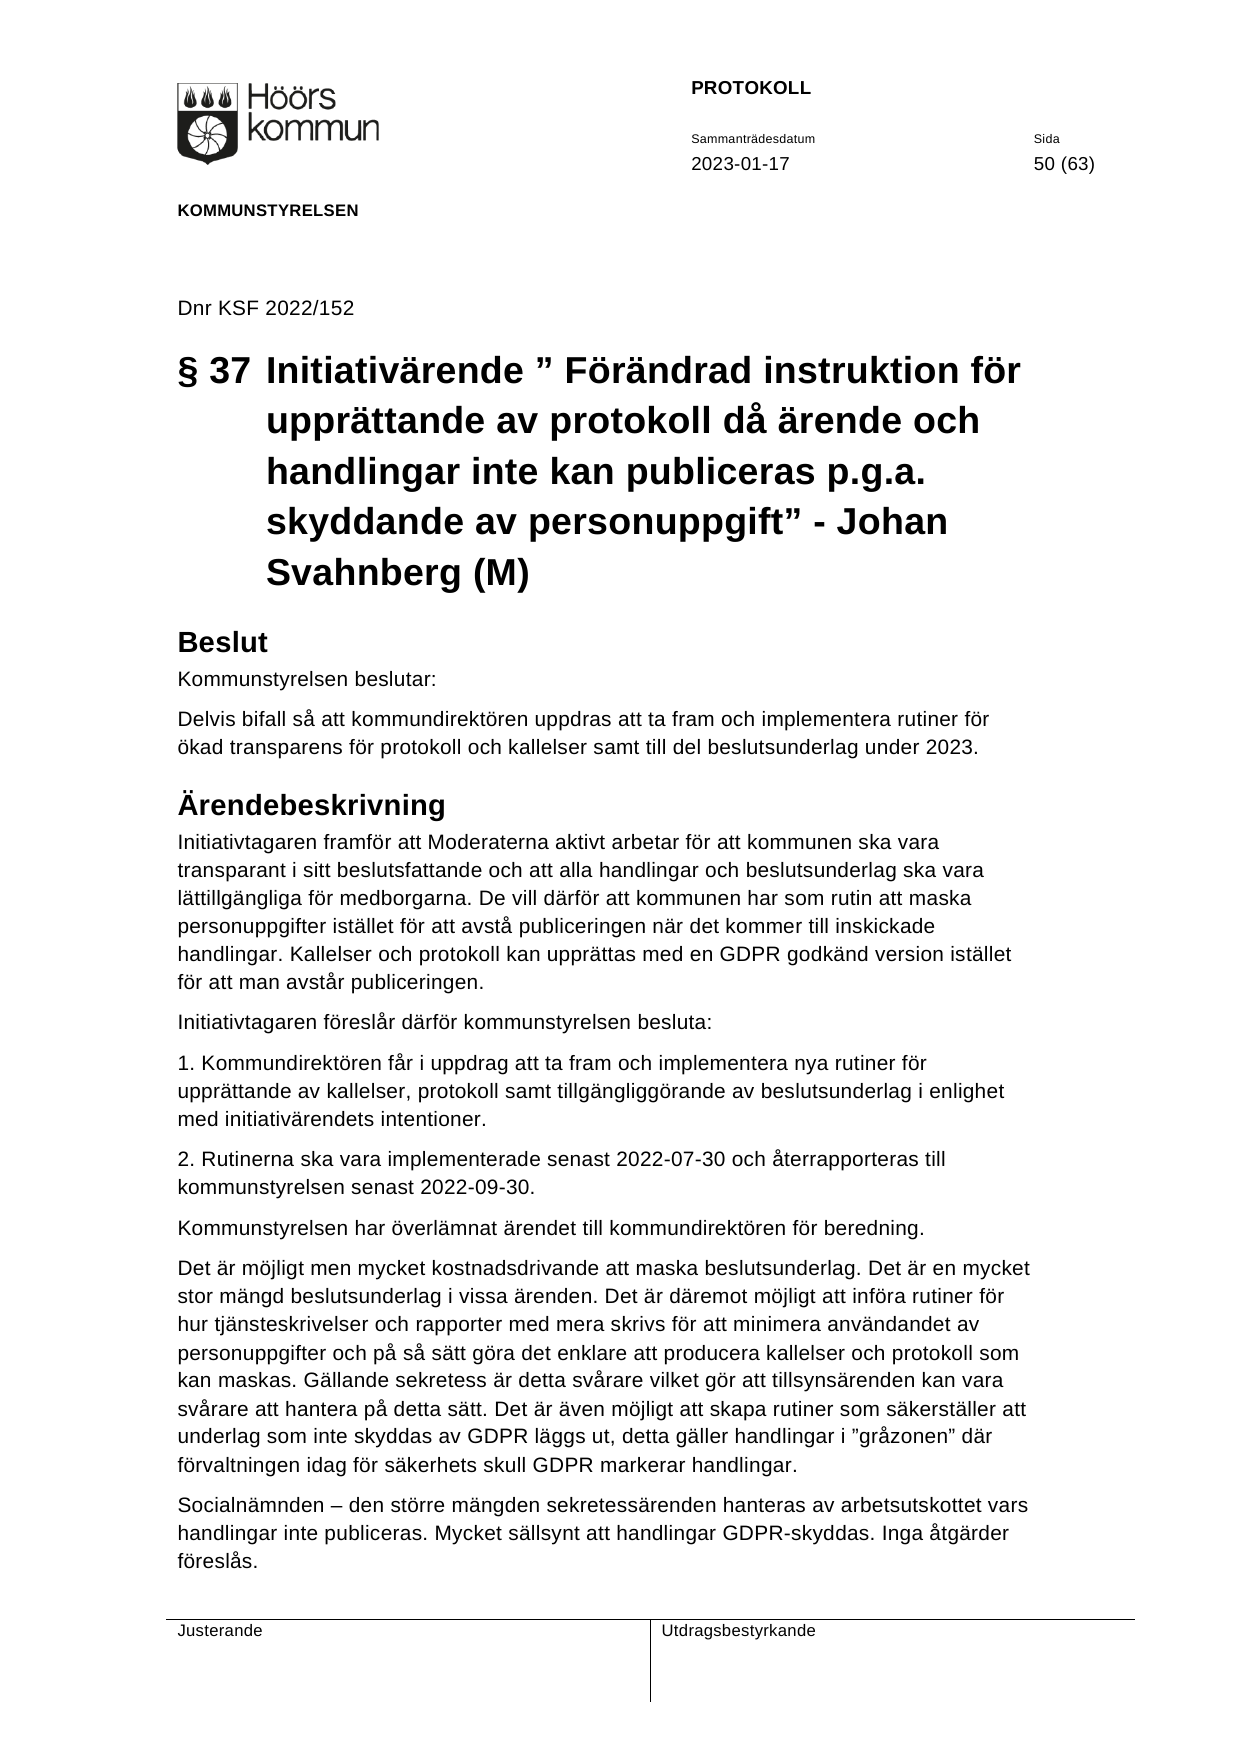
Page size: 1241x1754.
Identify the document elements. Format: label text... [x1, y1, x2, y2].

picture [177, 83, 379, 165]
